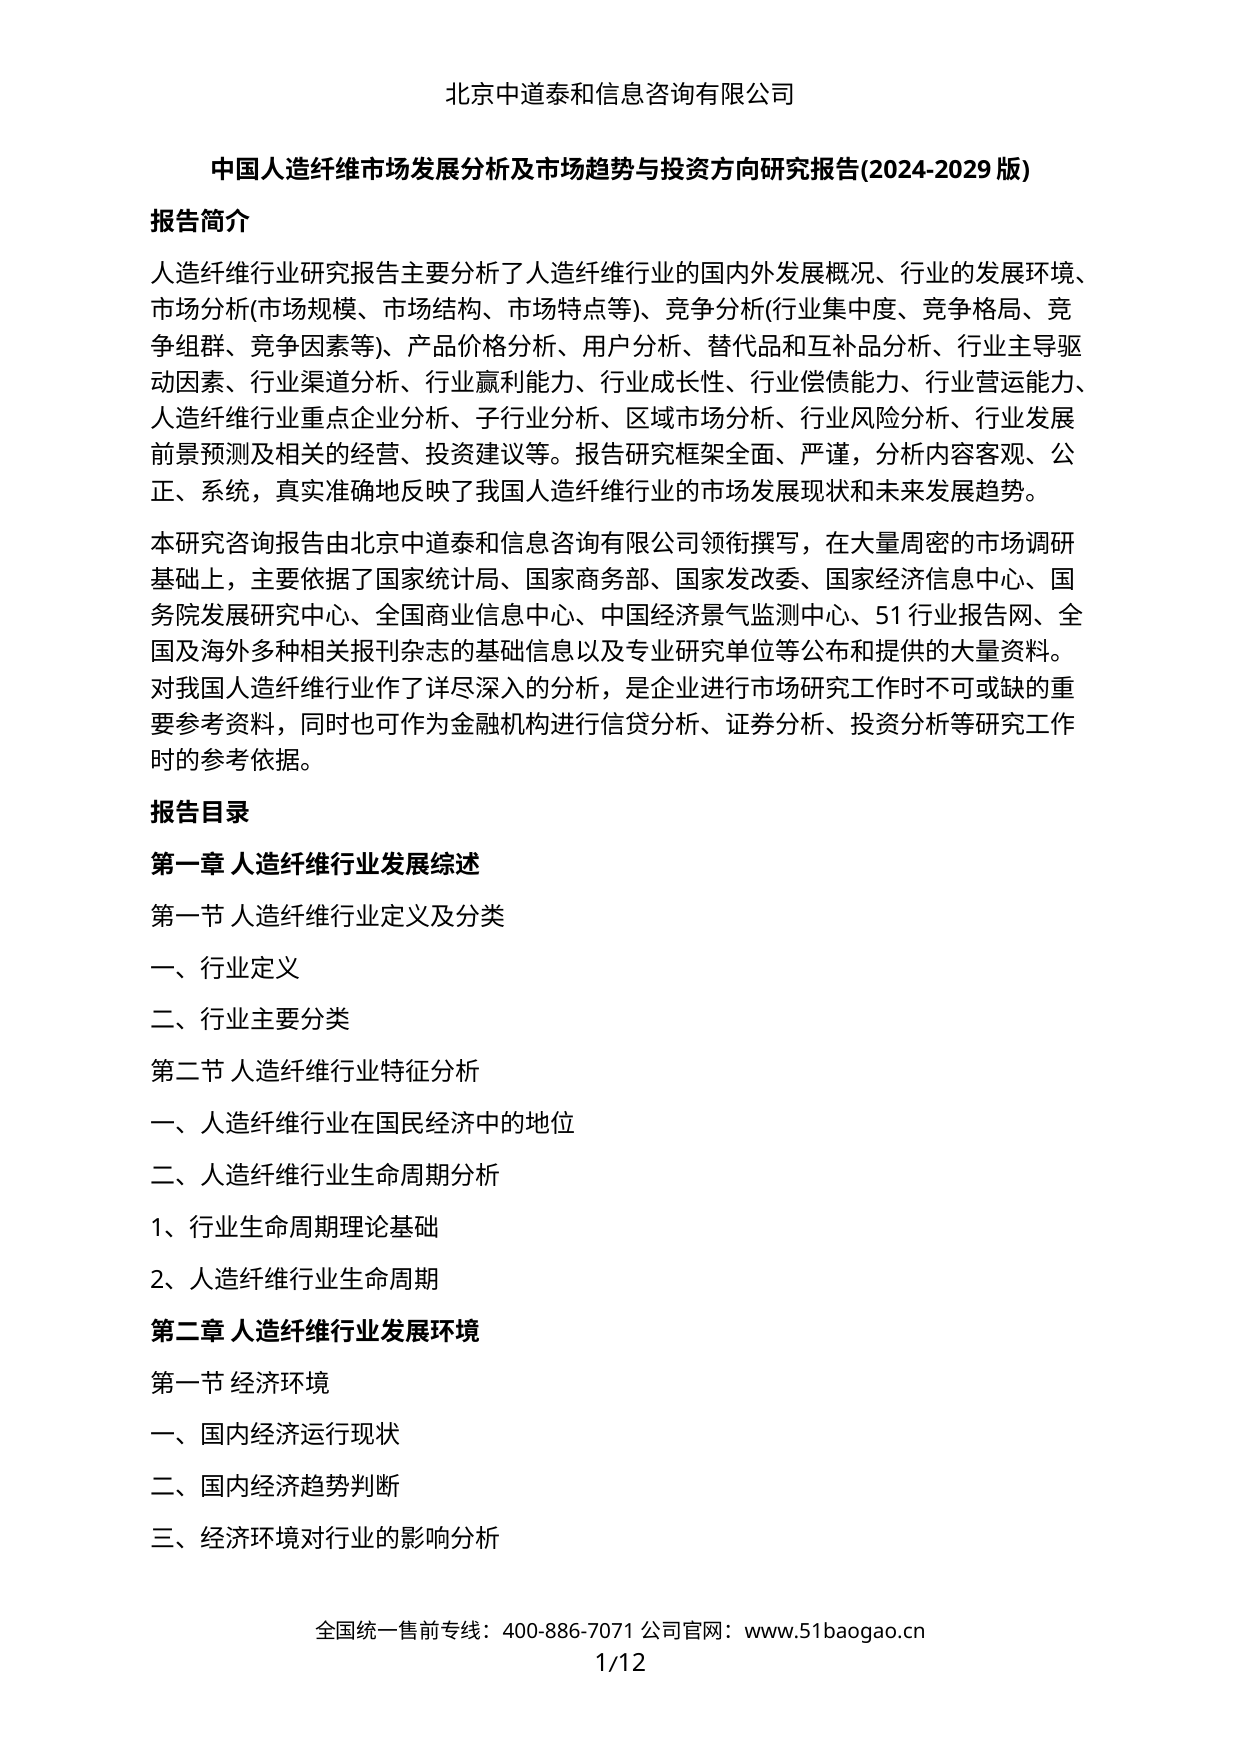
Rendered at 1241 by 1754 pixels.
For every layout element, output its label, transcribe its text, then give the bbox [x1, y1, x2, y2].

text 三、经济环境对行业的影响分析 [150, 1519, 1090, 1555]
text 第二章 人造纤维行业发展环境 [150, 1311, 1090, 1347]
text 二、国内经济趋势判断 [150, 1467, 1090, 1503]
text 报告目录 [150, 792, 1090, 829]
text 报告简介 [150, 202, 1090, 238]
text 一、人造纤维行业在国民经济中的地位 [150, 1104, 1090, 1140]
text 本研究咨询报告由北京中道泰和信息咨询有限公司领衔撰写，在大量周密的市场调研基础上，主要依据了国家统计局、国家商务部、国家发改委、国家经济信息中心、国务院发展研究中心、全国商业信息中心、中国经济景气监测中心、51行业报告网、全国及海外多种相关报刊杂志的基础信息以及专业研究单位等公布和提供的大量资料。对我国人造纤维行业作了详尽深入的分析，是企业进行市场研究工作时不可或缺的重要参考资料，同时也可作为金融机构进行信贷分析、证券分析、投资分析等研究工作时的参考依据。 [150, 523, 1090, 777]
text 二、行业主要分类 [150, 1000, 1090, 1036]
text 第二节 人造纤维行业特征分析 [150, 1052, 1090, 1088]
text 第一章 人造纤维行业发展综述 [150, 844, 1090, 881]
text 1、行业生命周期理论基础 [150, 1207, 1090, 1244]
text 二、人造纤维行业生命周期分析 [150, 1156, 1090, 1192]
text 第一节 人造纤维行业定义及分类 [150, 896, 1090, 932]
text 一、国内经济运行现状 [150, 1415, 1090, 1451]
text 一、行业定义 [150, 948, 1090, 984]
text 第一节 经济环境 [150, 1363, 1090, 1399]
text 2、人造纤维行业生命周期 [150, 1259, 1090, 1296]
text 人造纤维行业研究报告主要分析了人造纤维行业的国内外发展概况、行业的发展环境、市场分析(市场规模、市场结构、市场特点等)、竞争分析(行业集中度、竞争格局、竞争组群、竞争因素等)、产品价格分析、用户分析、替代品和互补品分析、行业主导驱动因素、行业渠道分析、行业赢利能力、行业成长性、行业偿债能力、行业营运能力、人造纤维行业重点企业分析、子行业分析、区域市场分析、行业风险分析、行业发展前景预测及相关的经营、投资建议等。报告研究框架全面、严谨，分析内容客观、公正、系统，真实准确地反映了我国人造纤维行业的市场发展现状和未来发展趋势。 [150, 254, 1090, 507]
text 中国人造纤维市场发展分析及市场趋势与投资方向研究报告(2024-2029版) [150, 150, 1090, 186]
